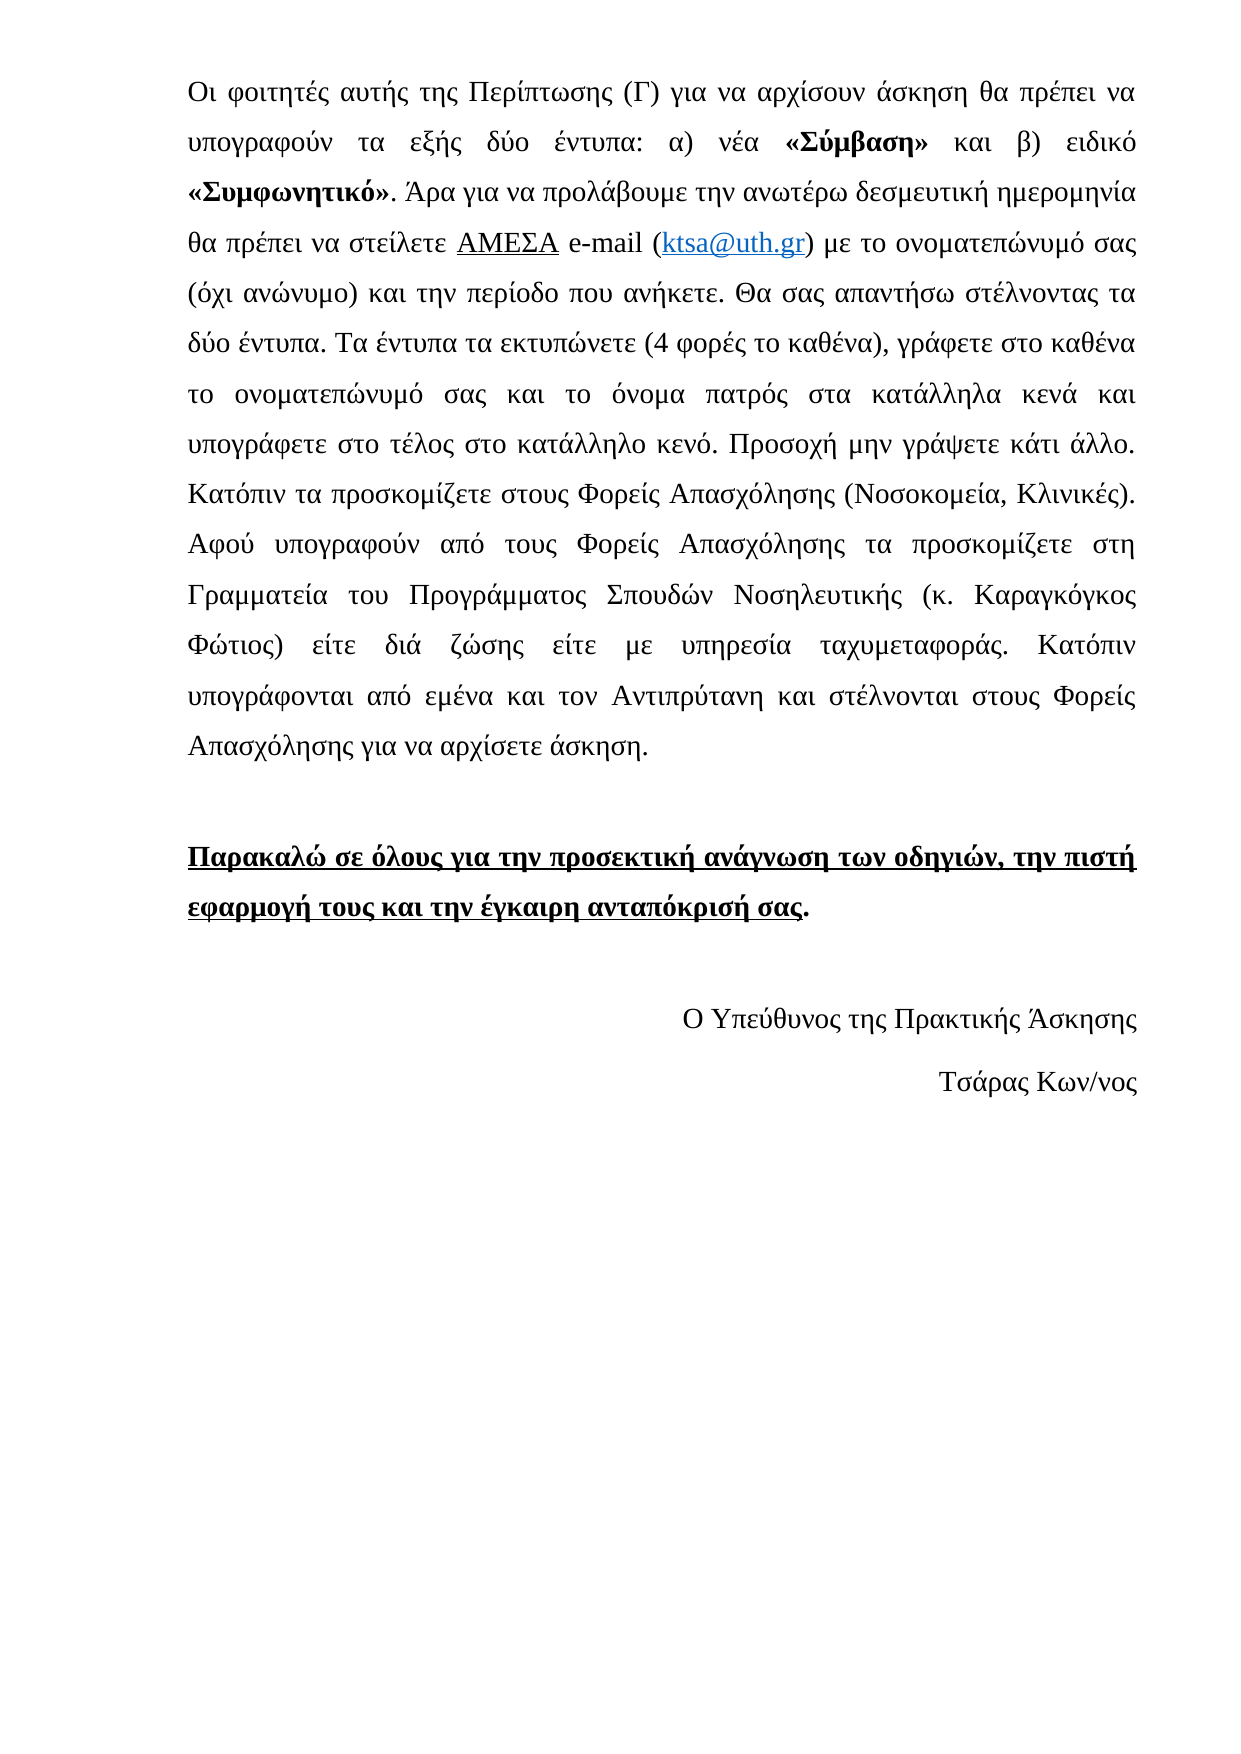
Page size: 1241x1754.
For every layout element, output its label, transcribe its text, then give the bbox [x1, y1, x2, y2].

text Οι φοιτητές αυτής της Περίπτωσης (Γ) για να αρχίσουν άσκηση θα πρέπει να υπογραφούν τα εξής δύο έντυπα: α) νέα «Σύμβαση» και β) ειδικό «Συμφωνητικό». Άρα για να προλάβουμε την ανωτέρω δεσμευτική ημερομηνία θα πρέπει να στείλετε ΑΜΕΣΑ e-mail (ktsa@uth.gr) με το ονοματεπώνυμό σας (όχι ανώνυμο) και την περίοδο που ανήκετε. Θα σας απαντήσω στέλνοντας τα δύο έντυπα. Τα έντυπα τα εκτυπώνετε (4 φορές το καθένα), γράφετε στο καθένα το ονοματεπώνυμό σας και το όνομα πατρός στα κατάλληλα κενά και υπογράφετε στο τέλος στο κατάλληλο κενό. Προσοχή μην γράψετε κάτι άλλο. Κατόπιν τα προσκομίζετε στους Φορείς Απασχόλησης (Νοσοκομεία, Κλινικές). Αφού υπογραφούν από τους Φορείς Απασχόλησης τα προσκομίζετε στη Γραμματεία του Προγράμματος Σπουδών Νοσηλευτικής (κ. Καραγκόγκος Φώτιος) είτε διά ζώσης είτε με υπηρεσία ταχυμεταφοράς. Κατόπιν υπογράφονται από εμένα και τον Αντιπρύτανη και στέλνονται στους Φορείς Απασχόλησης για να αρχίσετε άσκηση. [187, 74, 1137, 761]
text Τσάρας Κων/νος [187, 1064, 1137, 1097]
text Παρακαλώ σε όλους για την προσεκτική ανάγνωση των οδηγιών, την πιστή εφαρμογή τους και την έγκαιρη ανταπόκρισή σας. [187, 869, 1137, 923]
text Παρακαλώ σε όλους για την προσεκτική ανάγνωση των οδηγιών, την πιστή εφαρμογή τους και την έγκαιρη ανταπόκρισή σας. [187, 839, 1137, 868]
text Ο Υπεύθυνος της Πρακτικής Άσκησης [187, 1001, 1137, 1034]
